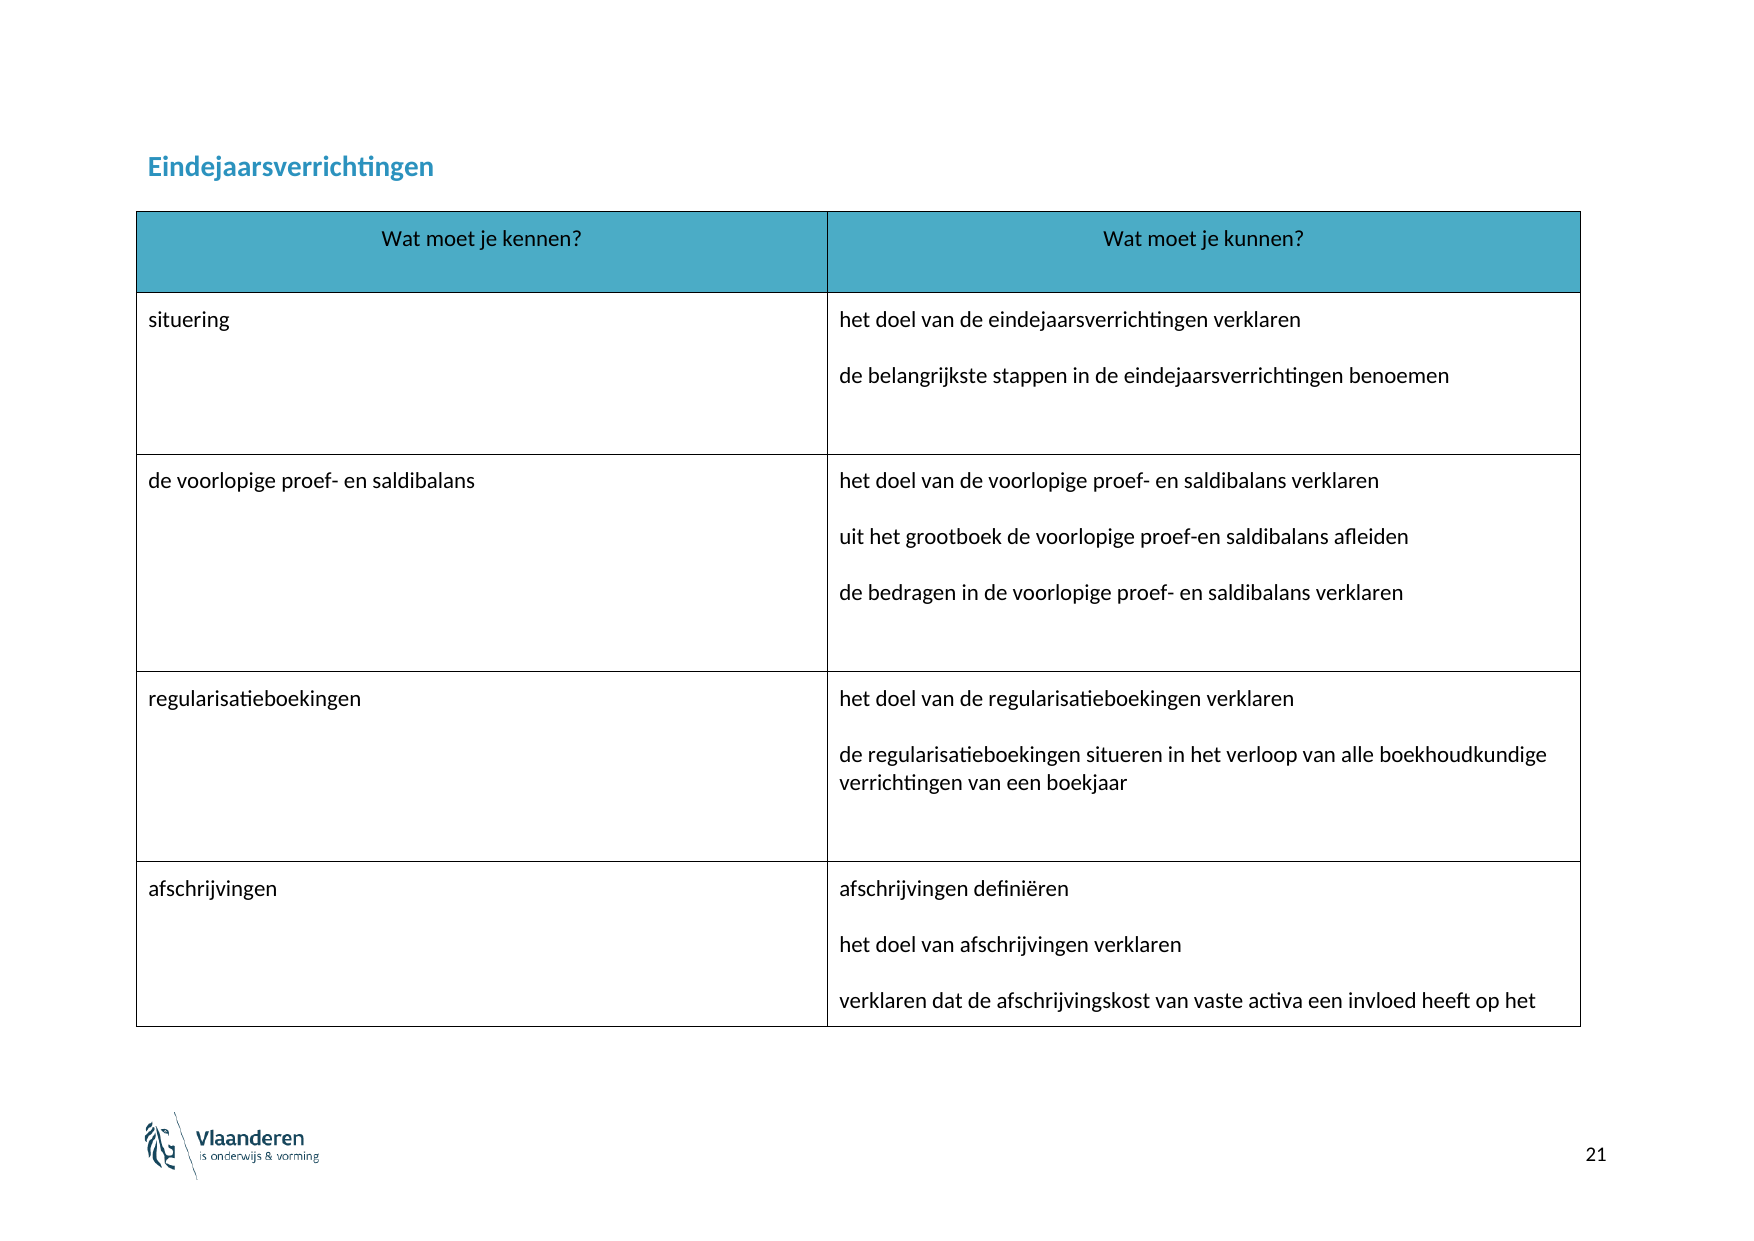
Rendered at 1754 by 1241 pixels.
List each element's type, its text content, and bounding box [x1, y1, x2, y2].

text Eindejaarsverrichtingen [148, 148, 1606, 183]
table_header Wat moet je kennen? [137, 212, 827, 292]
table_cell het doel van de eindejaarsverrichtingen verklaren de belangrijkste stappen in de eindejaarsverrichtingen benoemen [828, 293, 1580, 453]
table_cell afschrijvingen [137, 862, 827, 1026]
table_header Wat moet je kunnen? [828, 212, 1580, 292]
picture [144, 1112, 327, 1180]
table_cell regularisatieboekingen [137, 672, 827, 861]
table_cell het doel van de voorlopige proef- en saldibalans verklaren uit het grootboek de voorlopige proef-en saldibalans afleiden de bedragen in de voorlopige proef- en saldibalans verklaren [828, 455, 1580, 671]
table_cell het doel van de regularisatieboekingen verklaren de regularisatieboekingen situeren in het verloop van alle boekhoudkundige verrichtingen van een boekjaar [828, 672, 1580, 861]
table_cell situering [137, 293, 827, 453]
table_cell de voorlopige proef- en saldibalans [137, 455, 827, 671]
